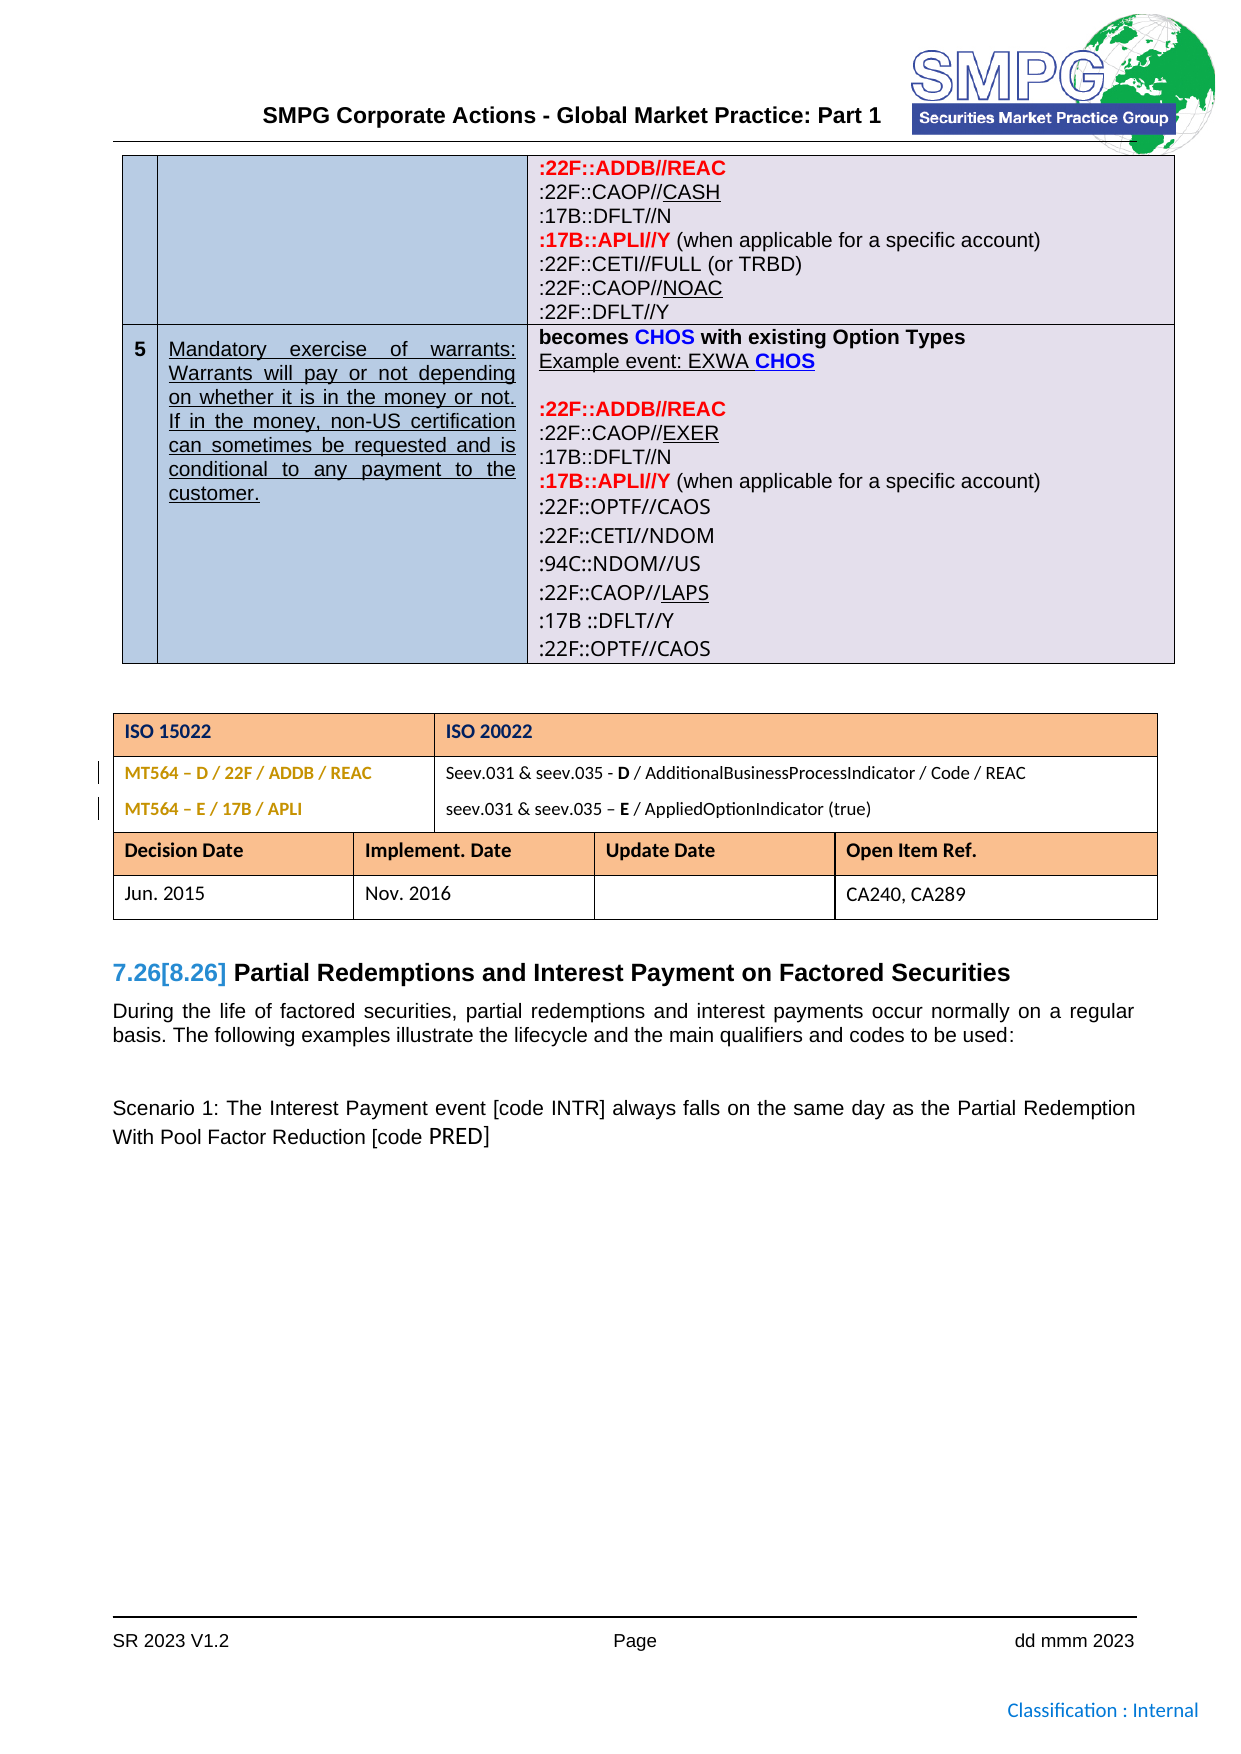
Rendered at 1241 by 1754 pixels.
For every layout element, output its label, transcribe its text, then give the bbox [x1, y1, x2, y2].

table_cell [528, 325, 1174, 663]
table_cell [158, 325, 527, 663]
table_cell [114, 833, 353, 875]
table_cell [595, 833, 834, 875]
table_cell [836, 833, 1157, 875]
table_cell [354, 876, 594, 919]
text Scenario 1: The Interest Payment event [code INTR] always falls on the same day as the Partial Redemption With Pool Factor Reduction [code PRED] [112, 1096, 1137, 1151]
picture [911, 14, 1216, 157]
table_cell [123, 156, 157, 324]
subtitle Partial Redemptions and Interest Payment on Factored Securities [112, 958, 1137, 987]
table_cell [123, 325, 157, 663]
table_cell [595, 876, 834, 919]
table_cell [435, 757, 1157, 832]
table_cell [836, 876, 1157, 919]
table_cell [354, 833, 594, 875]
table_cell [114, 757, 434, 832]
text During the life of factored securities, partial redemptions and interest payments occur normally on a regular basis. The following examples illustrate the lifecycle and the main qualifiers and codes to be used: [112, 999, 1137, 1047]
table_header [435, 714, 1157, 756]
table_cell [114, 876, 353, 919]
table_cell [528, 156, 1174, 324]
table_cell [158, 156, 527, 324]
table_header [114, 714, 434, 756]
